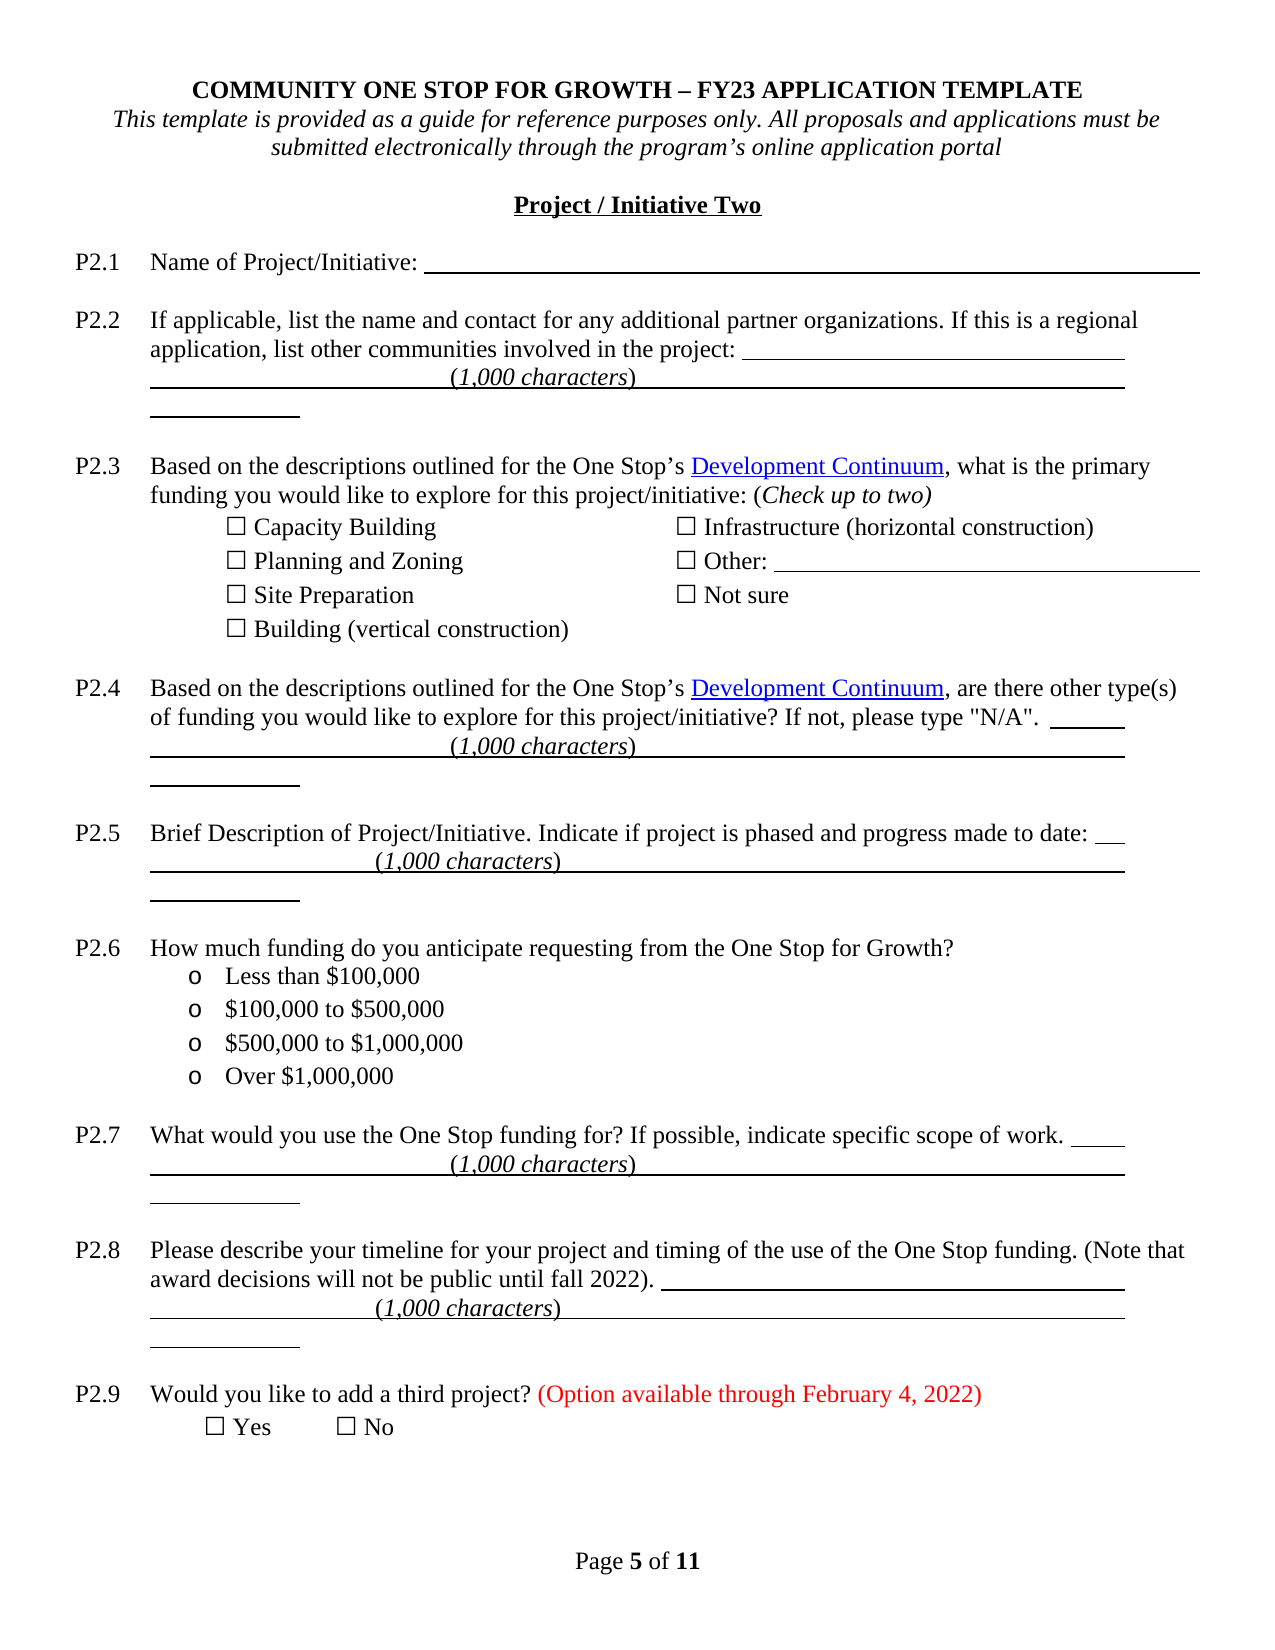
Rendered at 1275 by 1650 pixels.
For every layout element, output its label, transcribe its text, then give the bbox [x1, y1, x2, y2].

list Site Preparation [225, 577, 600, 611]
list What would you use the One Stop funding for? If possible, indicate specific scope of work. (1,000 characters) [75, 1121, 1200, 1207]
list Please describe your timeline for your project and timing of the use of the One Stop funding. (Note that award decisions will not be public until fall 2022). (1,000 characters) [75, 1236, 1200, 1351]
list $100,000 to $500,000 [187, 994, 1200, 1025]
list $500,000 to $1,000,000 [187, 1028, 1200, 1059]
list Not sure [675, 577, 1200, 611]
list Capacity Building [225, 508, 600, 543]
text Project / Initiative Two [75, 190, 1200, 219]
list Brief Description of Project/Initiative. Indicate if project is phased and progress made to date: (1,000 characters) [75, 818, 1200, 904]
table_header No [324, 1408, 464, 1442]
list Would you like to add a third project? (Option available through February 4, 2022) [75, 1379, 1200, 1408]
list How much funding do you anticipate requesting from the One Stop for Growth? [75, 933, 1200, 961]
list Based on the descriptions outlined for the One Stop’s Development Continuum, what is the primary funding you would like to explore for this project/initiative: (Check up to two) [75, 451, 1200, 508]
table_header Yes [193, 1408, 324, 1442]
list Based on the descriptions outlined for the One Stop’s Development Continuum, are there other type(s) of funding you would like to explore for this project/initiative? If not, please type "N/A". (1,000 characters) [75, 673, 1200, 789]
list Other: [675, 543, 1200, 577]
list If applicable, list the name and contact for any additional partner organizations. If this is a regional application, list other communities involved in the project: (1,000 characters) [75, 305, 1200, 420]
list Building (vertical construction) [225, 611, 600, 645]
list Planning and Zoning [225, 543, 600, 577]
list Infrastructure (horizontal construction) [675, 508, 1200, 543]
list Over $1,000,000 [187, 1061, 1200, 1092]
list Less than $100,000 [187, 961, 1200, 992]
list Name of Project/Initiative: [75, 247, 1200, 276]
